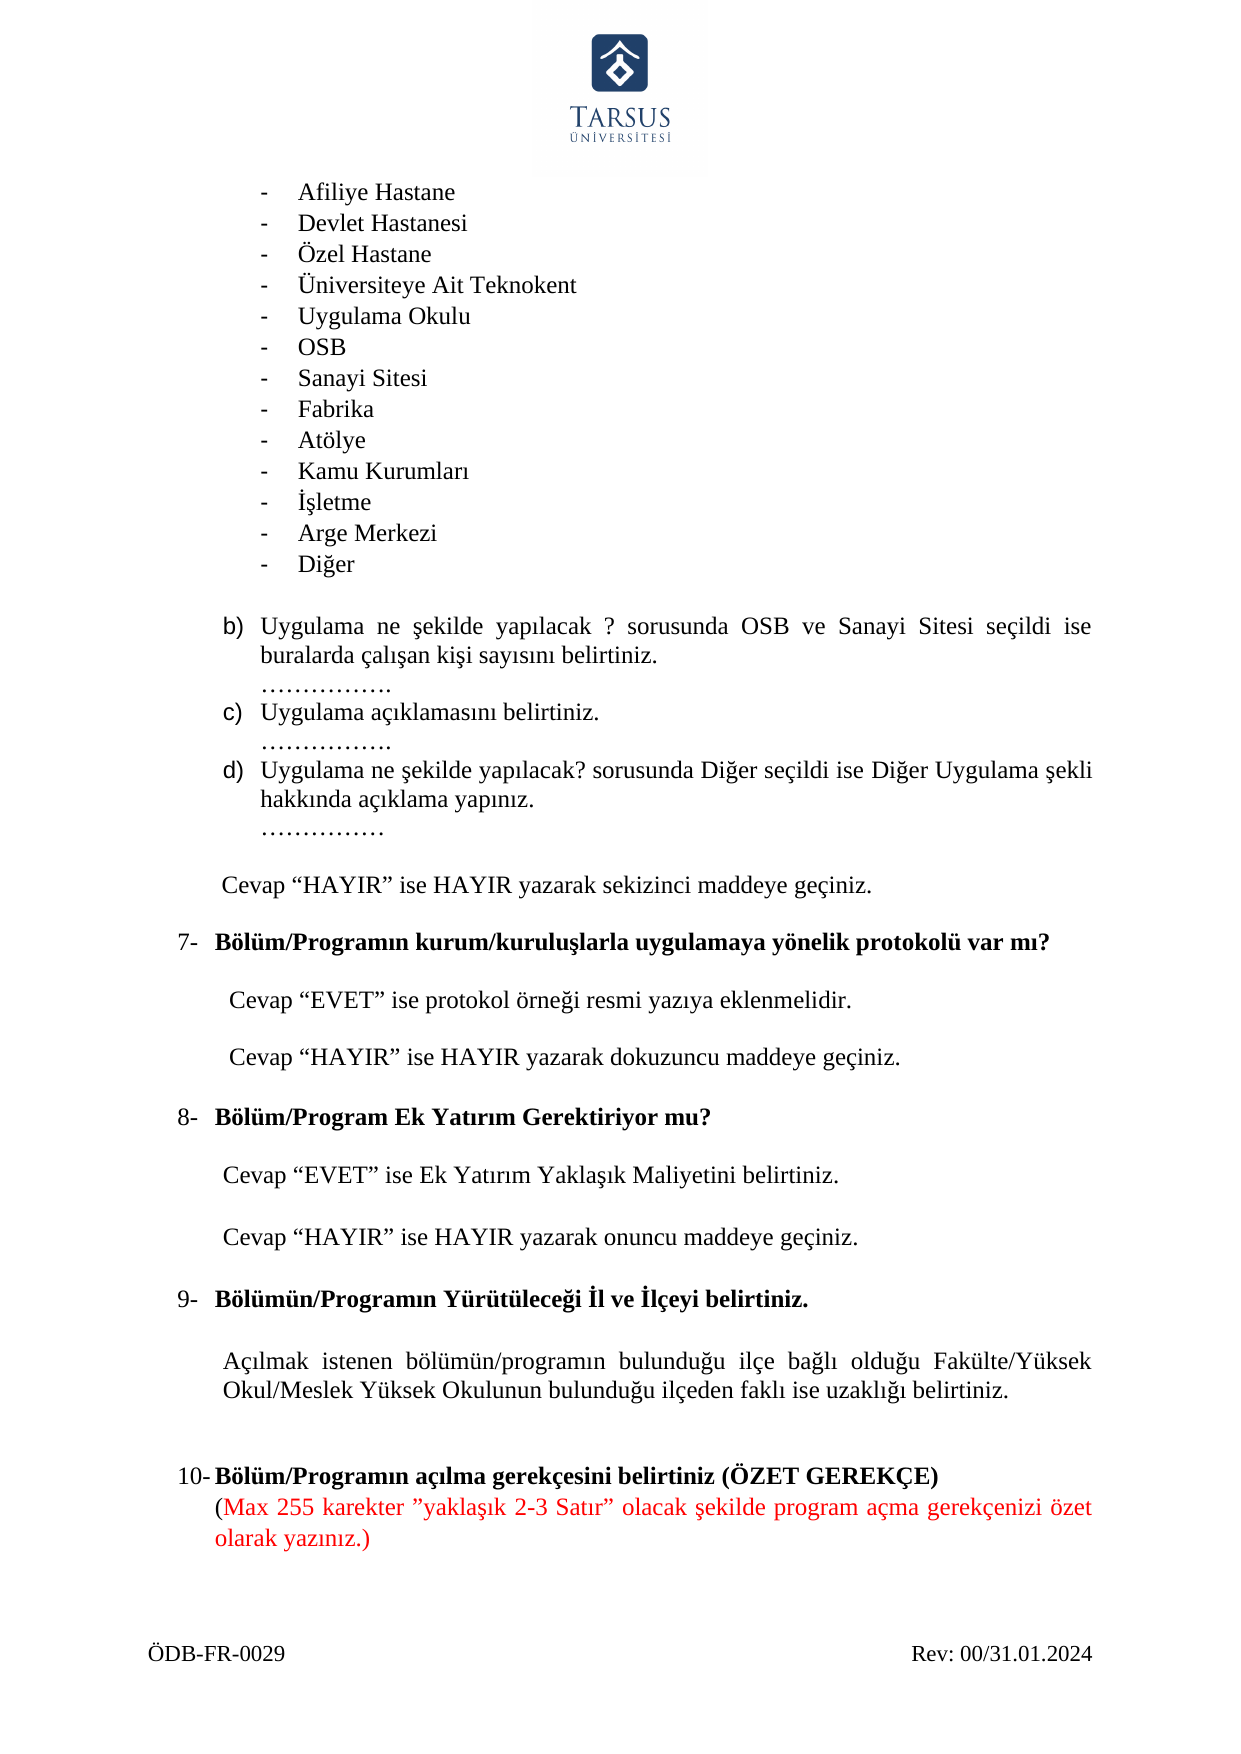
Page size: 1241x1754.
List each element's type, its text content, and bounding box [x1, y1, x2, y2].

list Cevap “HAYIR” ise HAYIR yazarak onuncu maddeye geçiniz. [223, 1222, 1093, 1251]
list Cevap “EVET” ise protokol örneği resmi yazıya eklenmelidir. [223, 985, 1093, 1014]
list Cevap “HAYIR” ise HAYIR yazarak dokuzuncu maddeye geçiniz. [223, 1042, 1093, 1071]
list Üniversiteye Ait Teknokent [260, 270, 1093, 298]
list Fabrika [260, 394, 1093, 423]
list Açılmak istenen bölümün/programın bulunduğu ilçe bağlı olduğu Fakülte/Yüksek Okul/Meslek Yüksek Okulunun bulunduğu ilçeden faklı ise uzaklığı belirtiniz. [223, 1346, 1093, 1403]
list Özel Hastane [260, 239, 1093, 267]
list Kamu Kurumları [260, 456, 1093, 485]
list …………… [260, 812, 1093, 841]
list Bölümün/Programın Yürütüleceği İl ve İlçeyi belirtiniz. [177, 1284, 1093, 1313]
list Uygulama ne şekilde yapılacak? sorusunda Diğer seçildi ise Diğer Uygulama şekli hakkında açıklama yapınız. [223, 755, 1093, 812]
list Atölye [260, 425, 1093, 454]
list İşletme [260, 487, 1093, 516]
list (Max 255 karekter ”yaklaşık 2-3 Satır” olacak şekilde program açma gerekçenizi özet olarak yazınız.) [214, 1492, 1093, 1552]
list ……………. [260, 726, 1093, 755]
list Cevap “EVET” ise Ek Yatırım Yaklaşık Maliyetini belirtiniz. [223, 1160, 1093, 1188]
list Arge Merkezi [260, 518, 1093, 547]
list Bölüm/Programın kurum/kuruluşlarla uygulamaya yönelik protokolü var mı? [177, 927, 1093, 956]
picture [531, 0, 709, 177]
list OSB [260, 332, 1093, 361]
list Devlet Hastanesi [260, 208, 1093, 236]
list Cevap “HAYIR” ise HAYIR yazarak sekizinci maddeye geçiniz. [221, 870, 1093, 899]
list Uygulama Okulu [260, 301, 1093, 329]
list Bölüm/Programın açılma gerekçesini belirtiniz (ÖZET GEREKÇE) [177, 1461, 1093, 1490]
list ……………. [260, 669, 1093, 697]
list Diğer [260, 549, 1093, 578]
list Sanayi Sitesi [260, 363, 1093, 392]
list Uygulama açıklamasını belirtiniz. [223, 697, 1093, 726]
list Afiliye Hastane [260, 177, 1093, 205]
list Bölüm/Program Ek Yatırım Gerektiriyor mu? [177, 1102, 1093, 1131]
list Uygulama ne şekilde yapılacak ? sorusunda OSB ve Sanayi Sitesi seçildi ise buralarda çalışan kişi sayısını belirtiniz. [223, 611, 1093, 669]
